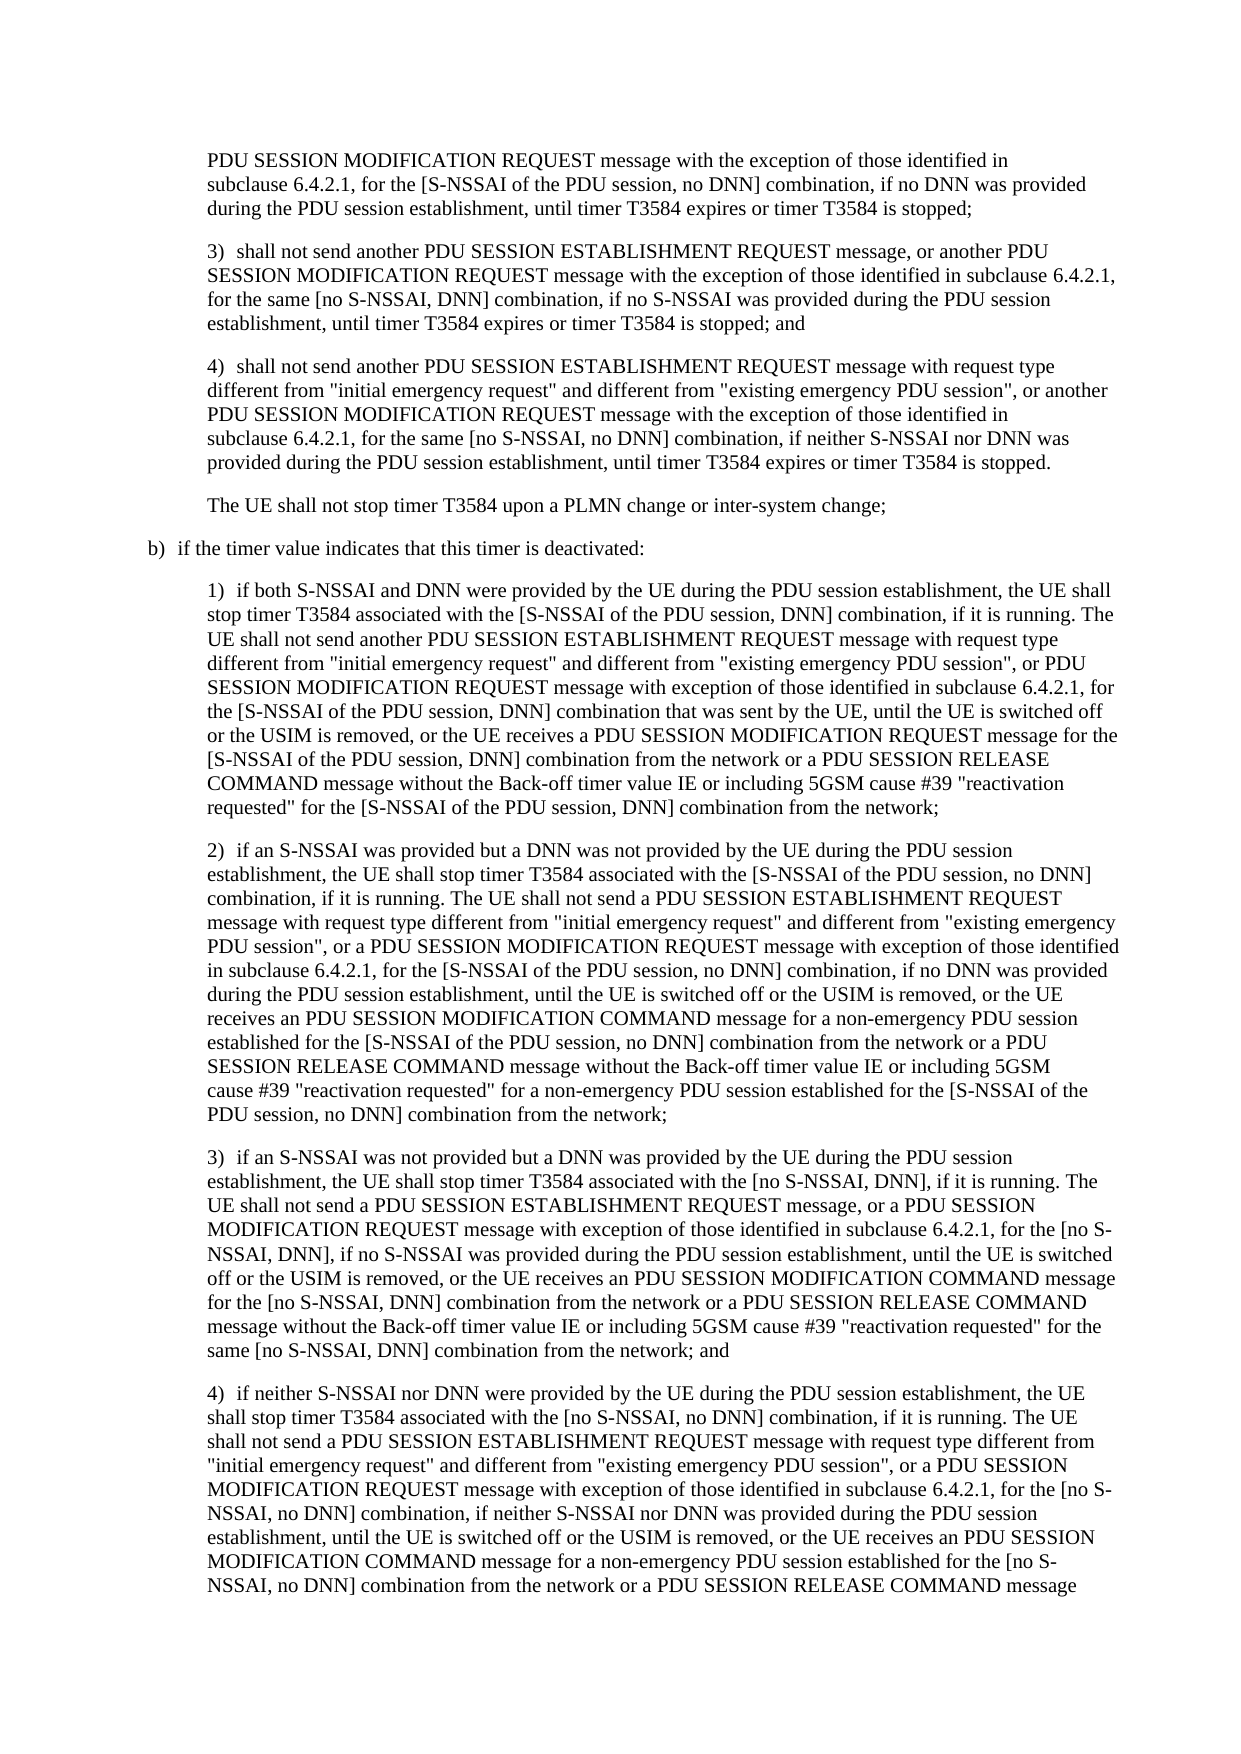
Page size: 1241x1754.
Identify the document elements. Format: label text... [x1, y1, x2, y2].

text 1) if both S-NSSAI and DNN were provided by the UE during the PDU session establishment, the UE shall stop timer T3584 associated with the [S-NSSAI of the PDU session, DNN] combination, if it is running. The UE shall not send another PDU SESSION ESTABLISHMENT REQUEST message with request type different from "initial emergency request" and different from "existing emergency PDU session", or PDU SESSION MODIFICATION REQUEST message with exception of those identified in subclause 6.4.2.1, for the [S-NSSAI of the PDU session, DNN] combination that was sent by the UE, until the UE is switched off or the USIM is removed, or the UE receives a PDU SESSION MODIFICATION REQUEST message for the [S-NSSAI of the PDU session, DNN] combination from the network or a PDU SESSION RELEASE COMMAND message without the Back-off timer value IE or including 5GSM cause #39 "reactivation requested" for the [S-NSSAI of the PDU session, DNN] combination from the network; [207, 578, 1122, 819]
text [207, 148, 1122, 220]
text 3) if an S-NSSAI was not provided but a DNN was provided by the UE during the PDU session establishment, the UE shall stop timer T3584 associated with the [no S-NSSAI, DNN], if it is running. The UE shall not send a PDU SESSION ESTABLISHMENT REQUEST message, or a PDU SESSION MODIFICATION REQUEST message with exception of those identified in subclause 6.4.2.1, for the [no S-NSSAI, DNN], if no S-NSSAI was provided during the PDU session establishment, until the UE is switched off or the USIM is removed, or the UE receives an PDU SESSION MODIFICATION COMMAND message for the [no S-NSSAI, DNN] combination from the network or a PDU SESSION RELEASE COMMAND message without the Back-off timer value IE or including 5GSM cause #39 "reactivation requested" for the same [no S-NSSAI, DNN] combination from the network; and [207, 1145, 1122, 1362]
text 2) if an S-NSSAI was provided but a DNN was not provided by the UE during the PDU session establishment, the UE shall stop timer T3584 associated with the [S-NSSAI of the PDU session, no DNN] combination, if it is running. The UE shall not send a PDU SESSION ESTABLISHMENT REQUEST message with request type different from "initial emergency request" and different from "existing emergency PDU session", or a PDU SESSION MODIFICATION REQUEST message with exception of those identified in subclause 6.4.2.1, for the [S-NSSAI of the PDU session, no DNN] combination, if no DNN was provided during the PDU session establishment, until the UE is switched off or the USIM is removed, or the UE receives an PDU SESSION MODIFICATION COMMAND message for a non-emergency PDU session established for the [S-NSSAI of the PDU session, no DNN] combination from the network or a PDU SESSION RELEASE COMMAND message without the Back-off timer value IE or including 5GSM cause #39 "reactivation requested" for a non-emergency PDU session established for the [S-NSSAI of the PDU session, no DNN] combination from the network; [207, 838, 1122, 1126]
text 4) shall not send another PDU SESSION ESTABLISHMENT REQUEST message with request type different from "initial emergency request" and different from "existing emergency PDU session", or another PDU SESSION MODIFICATION REQUEST message with the exception of those identified in subclause 6.4.2.1, for the same [no S-NSSAI, no DNN] combination, if neither S-NSSAI nor DNN was provided during the PDU session establishment, until timer T3584 expires or timer T3584 is stopped. [207, 354, 1122, 474]
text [207, 1381, 1122, 1597]
text 3) shall not send another PDU SESSION ESTABLISHMENT REQUEST message, or another PDU SESSION MODIFICATION REQUEST message with the exception of those identified in subclause 6.4.2.1, for the same [no S-NSSAI, DNN] combination, if no S-NSSAI was provided during the PDU session establishment, until timer T3584 expires or timer T3584 is stopped; and [207, 239, 1122, 335]
text The UE shall not stop timer T3584 upon a PLMN change or inter-system change; [207, 493, 1122, 517]
text b) if the timer value indicates that this timer is deactivated: [148, 536, 1122, 559]
